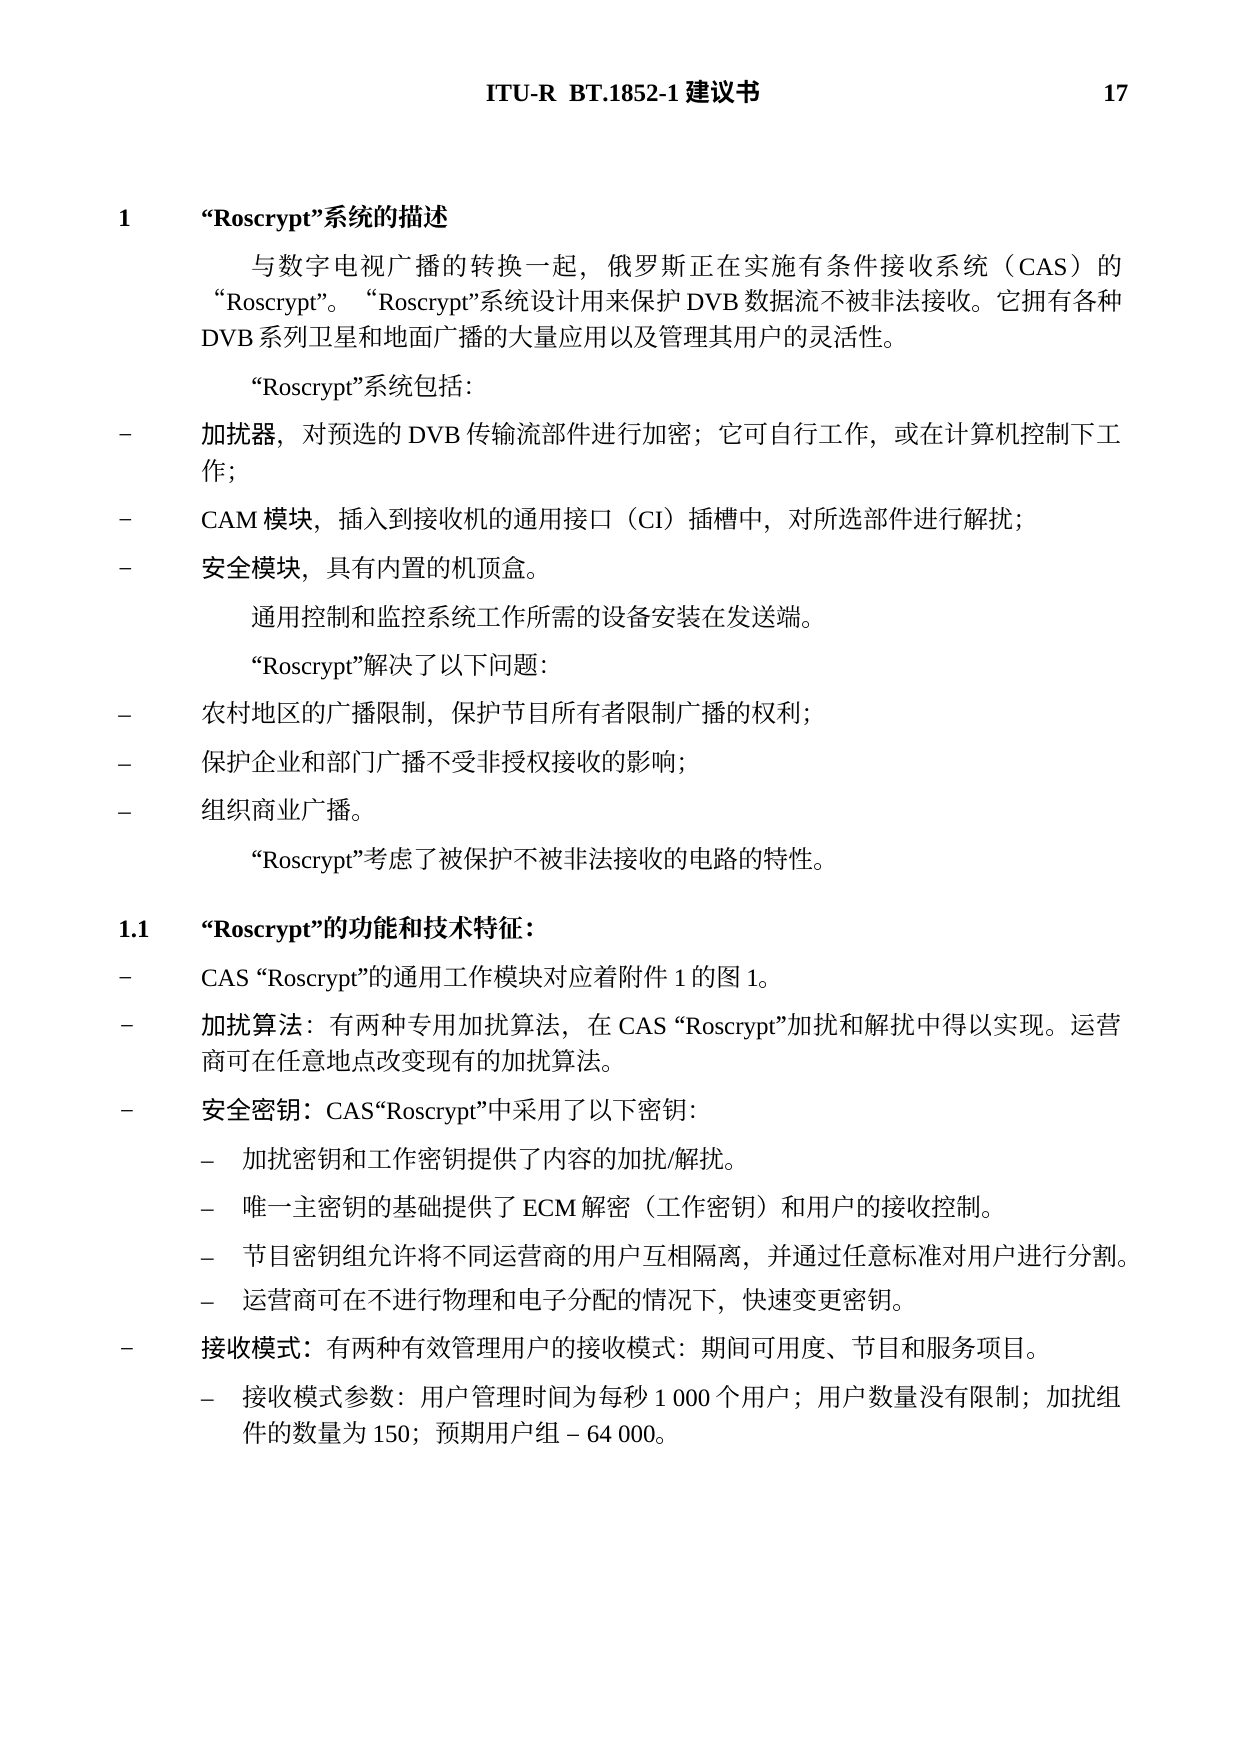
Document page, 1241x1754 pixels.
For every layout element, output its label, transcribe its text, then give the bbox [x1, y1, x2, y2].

subtitle 1.1 “Roscrypt”的功能和技术特征： [118, 909, 1122, 945]
text − 加扰器，对预选的DVB传输流部件进行加密；它可自行工作，或在计算机控制下工作； [118, 415, 1122, 487]
text – 唯一主密钥的基础提供了ECM解密（工作密钥）和用户的接收控制。 [201, 1188, 1122, 1224]
text 通用控制和监控系统工作所需的设备安装在发送端。 [201, 597, 1122, 633]
text – 组织商业广播。 [118, 791, 1122, 827]
text − 加扰算法：有两种专用加扰算法，在CAS “Roscrypt”加扰和解扰中得以实现。运营商可在任意地点改变现有的加扰算法。 [118, 1006, 1122, 1078]
text 与数字电视广播的转换一起，俄罗斯正在实施有条件接收系统（CAS）的“Roscrypt”。“Roscrypt”系统设计用来保护DVB数据流不被非法接收。它拥有各种DVB系列卫星和地面广播的大量应用以及管理其用户的灵活性。 [201, 246, 1122, 354]
text − 安全密钥：CAS“Roscrypt”中采用了以下密钥： [118, 1091, 1122, 1127]
text − CAM模块，插入到接收机的通用接口（CI）插槽中，对所选部件进行解扰； [118, 500, 1122, 536]
text “Roscrypt”解决了以下问题： [201, 646, 1122, 682]
subtitle 1 “Roscrypt”系统的描述 [118, 198, 1122, 234]
text – 加扰密钥和工作密钥提供了内容的加扰/解扰。 [201, 1139, 1122, 1175]
text − 接收模式：有两种有效管理用户的接收模式：期间可用度、节目和服务项目。 [118, 1329, 1122, 1365]
text “Roscrypt”考虑了被保护不被非法接收的电路的特性。 [201, 839, 1122, 876]
text – 保护企业和部门广播不受非授权接收的影响； [118, 743, 1122, 778]
text – 运营商可在不进行物理和电子分配的情况下，快速变更密钥。 [201, 1280, 1122, 1316]
text – 节目密钥组允许将不同运营商的用户互相隔离，并通过任意标准对用户进行分割。 [201, 1236, 1122, 1272]
text − CAS “Roscrypt”的通用工作模块对应着附件1的图1。 [118, 957, 1122, 993]
text − 安全模块，具有内置的机顶盒。 [118, 548, 1122, 585]
text “Roscrypt”系统包括： [201, 366, 1122, 402]
text – 接收模式参数：用户管理时间为每秒1 000个用户；用户数量没有限制；加扰组件的数量为150；预期用户组 – 64 000。 [201, 1378, 1122, 1449]
text – 农村地区的广播限制，保护节目所有者限制广播的权利； [118, 694, 1122, 730]
